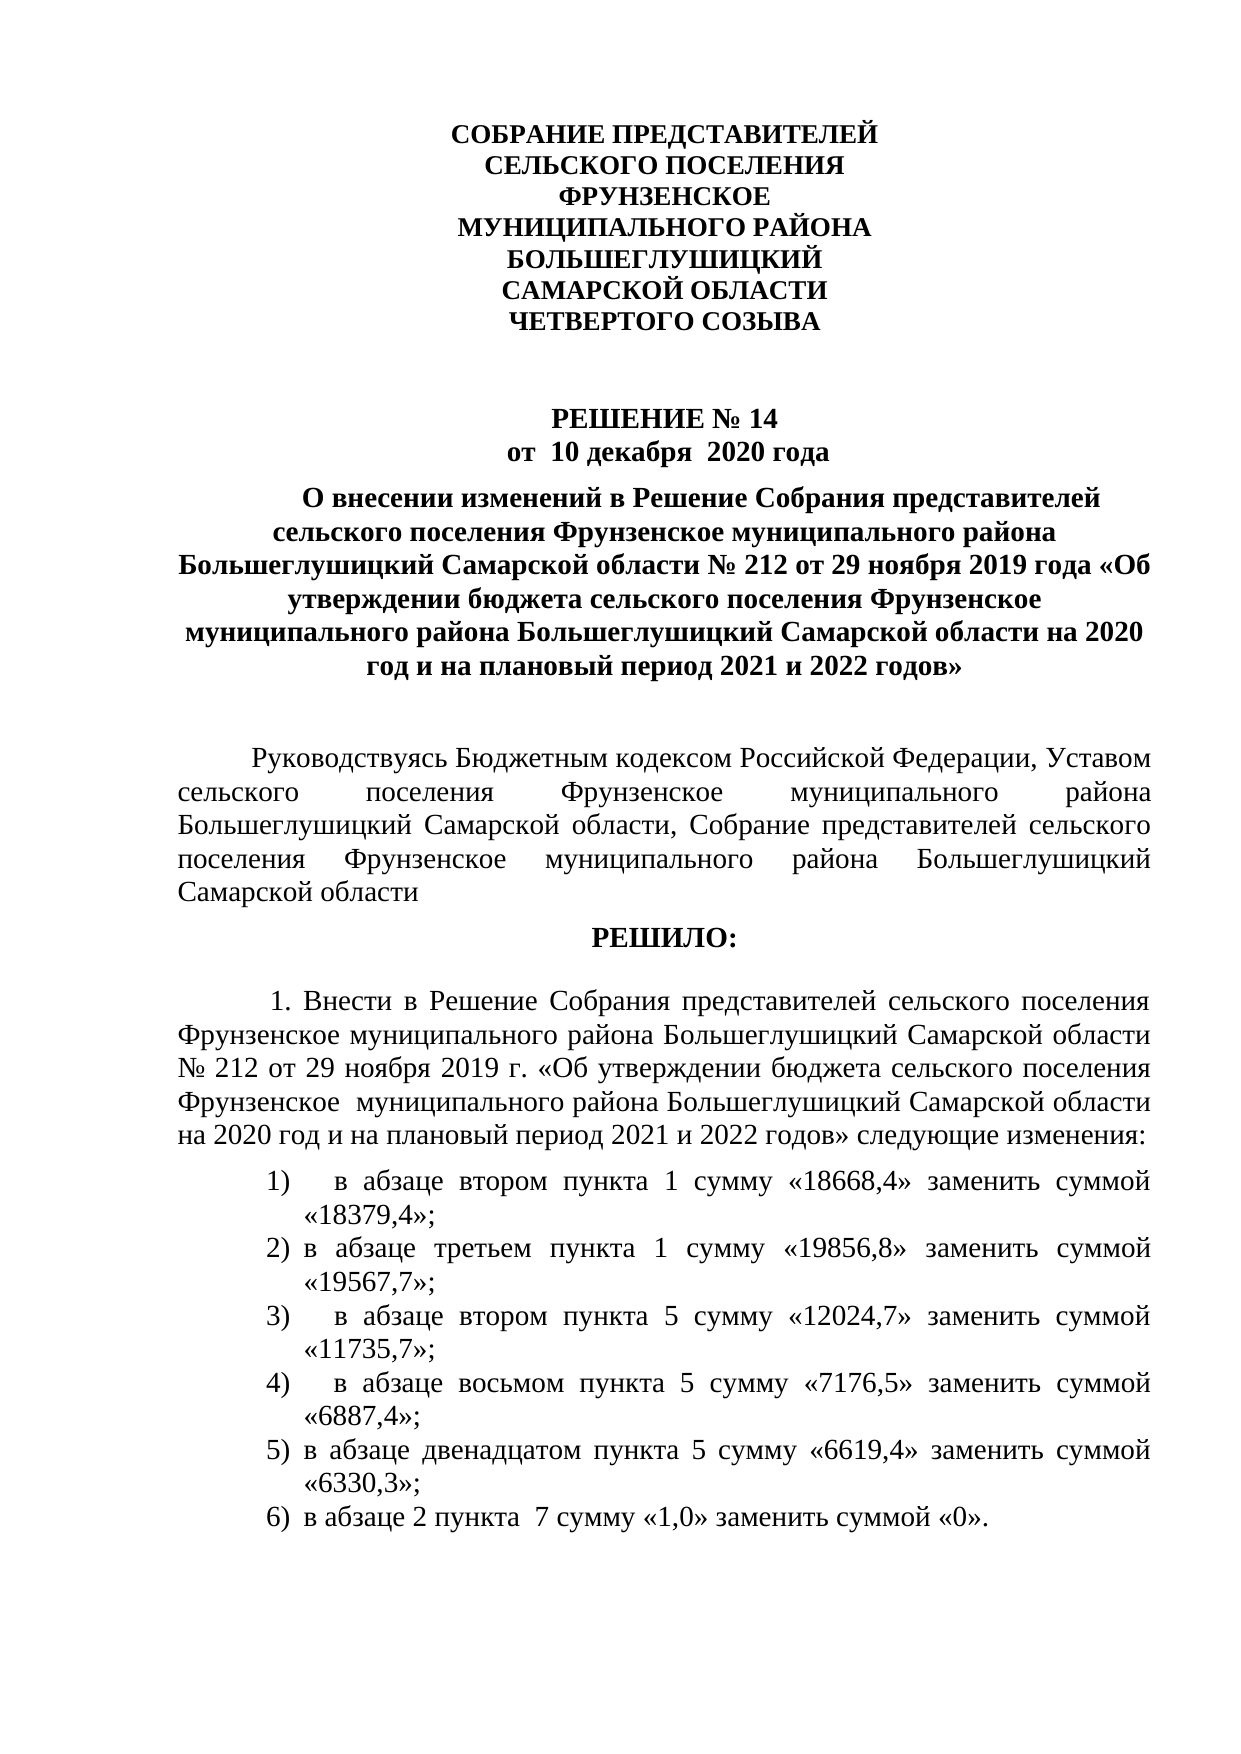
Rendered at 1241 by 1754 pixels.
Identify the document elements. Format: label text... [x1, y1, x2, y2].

text БОЛЬШЕГЛУШИЦКИЙ [177, 243, 1152, 274]
list в абзаце втором пункта 5 сумму «12024,7» заменить суммой «11735,7»; [266, 1298, 1152, 1365]
text МУНИЦИПАЛЬНОГО РАЙОНА [177, 212, 1152, 243]
text ФРУНЗЕНСКОЕ [177, 180, 1152, 212]
list в абзаце третьем пункта 1 сумму «19856,8» заменить суммой «19567,7»; [266, 1231, 1152, 1298]
list в абзаце втором пункта 1 сумму «18668,4» заменить суммой «18379,4»; [266, 1163, 1152, 1231]
text от 10 декабря 2020 года [177, 434, 1152, 468]
list в абзаце 2 пункта 7 сумму «1,0» заменить суммой «0». [266, 1499, 1152, 1532]
text СОБРАНИЕ ПРЕДСТАВИТЕЛЕЙ [177, 118, 1152, 149]
text СЕЛЬСКОГО ПОСЕЛЕНИЯ [177, 149, 1152, 180]
text ЧЕТВЕРТОГО СОЗЫВА [177, 305, 1152, 336]
text О внесении изменений в Решение Собрания представителей сельского поселения Фрунзенское муниципального района Большеглушицкий Самарской области № 212 от 29 ноября 2019 года «Об утверждении бюджета сельского поселения Фрунзенское муниципального района Большеглушицкий Самарской области на 2020 год и на плановый период 2021 и 2022 годов» [177, 480, 1152, 682]
text САМАРСКОЙ ОБЛАСТИ [177, 274, 1152, 305]
text РЕШИЛО: [177, 920, 1152, 954]
text РЕШЕНИЕ № 14 [177, 401, 1152, 434]
list в абзаце восьмом пункта 5 сумму «7176,5» заменить суммой «6887,4»; [266, 1365, 1152, 1432]
list в абзаце двенадцатом пункта 5 сумму «6619,4» заменить суммой «6330,3»; [266, 1432, 1152, 1499]
text Руководствуясь Бюджетным кодексом Российской Федерации, Уставом сельского поселения Фрунзенское муниципального района Большеглушицкий Самарской области, Собрание представителей сельского поселения Фрунзенское муниципального района Большеглушицкий Самарской области [177, 740, 1152, 908]
text 1. Внести в Решение Собрания представителей сельского поселения Фрунзенское муниципального района Большеглушицкий Самарской области № 212 от 29 ноября 2019 г. «Об утверждении бюджета сельского поселения Фрунзенское муниципального района Большеглушицкий Самарской области на 2020 год и на плановый период 2021 и 2022 годов» следующие изменения: [177, 983, 1152, 1151]
